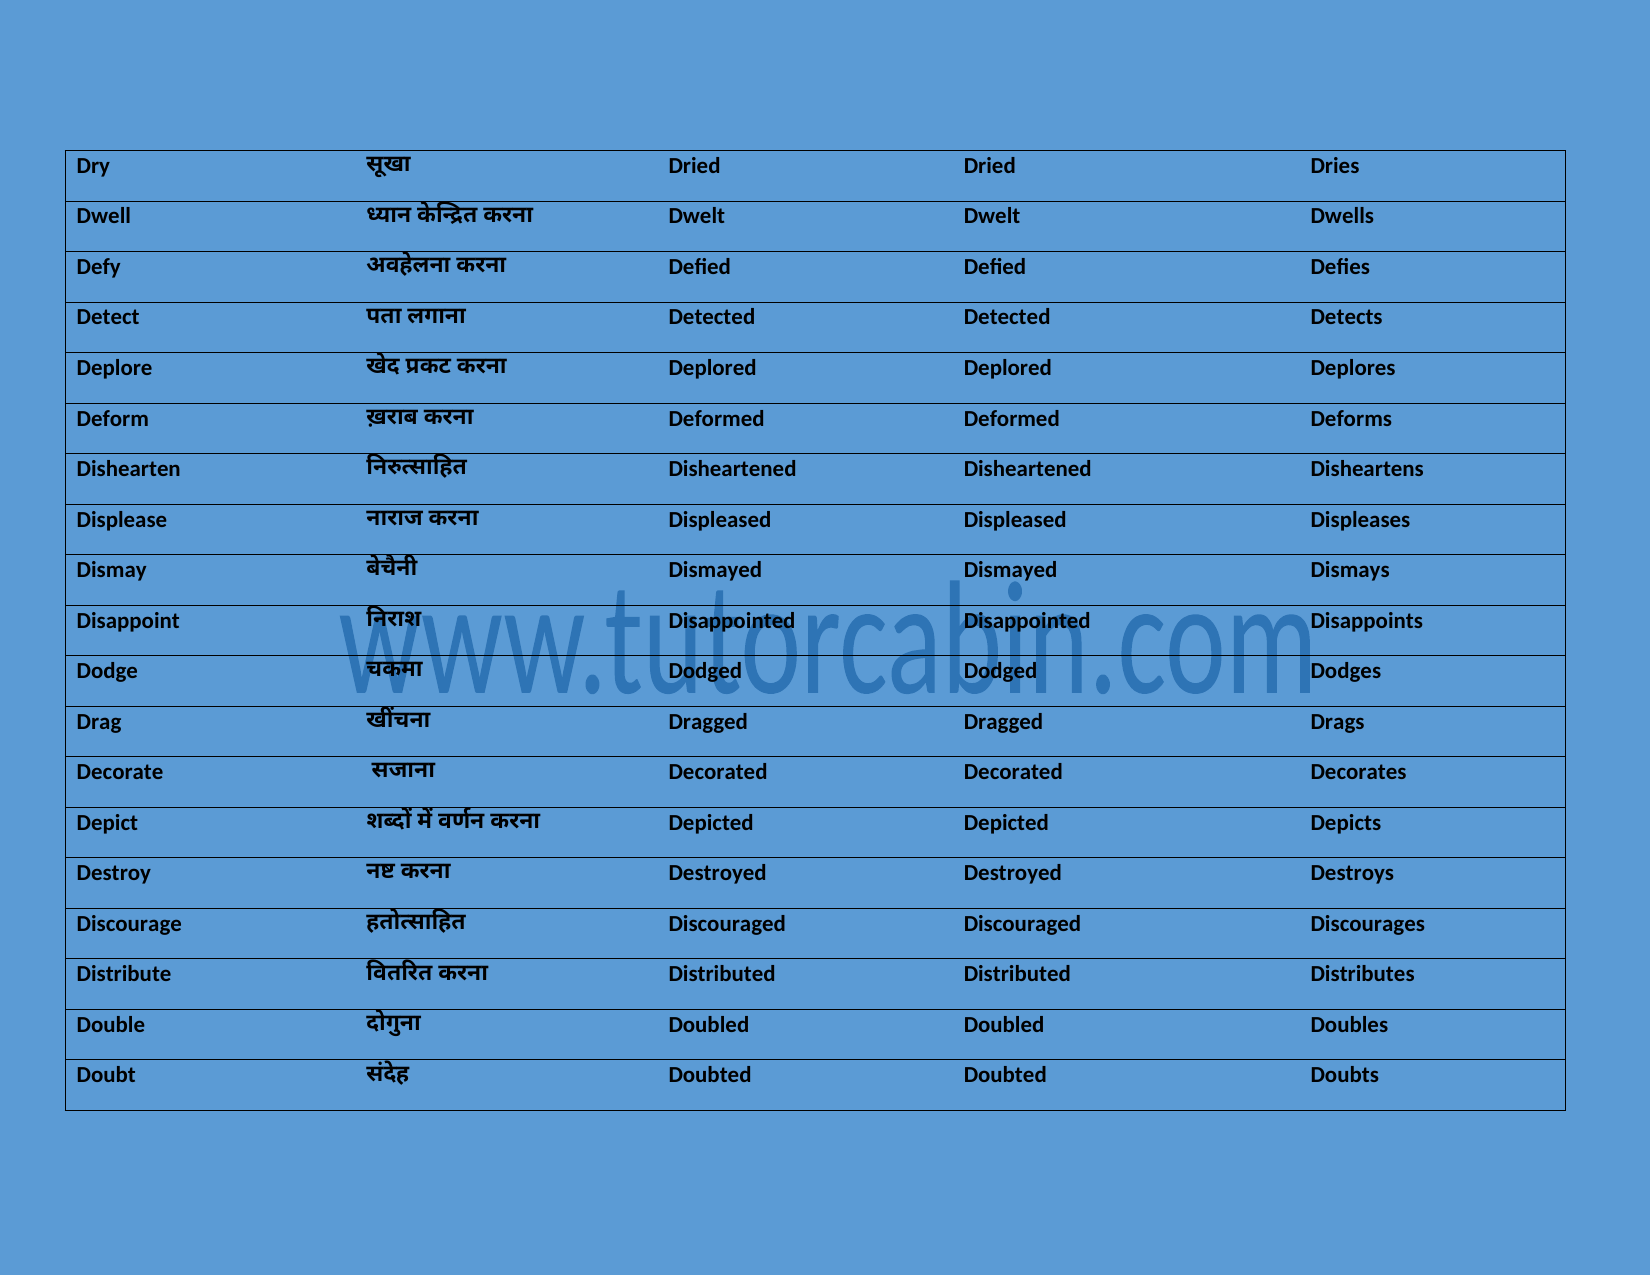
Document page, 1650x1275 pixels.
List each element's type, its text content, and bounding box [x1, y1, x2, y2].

table_cell Displease [66, 505, 355, 554]
table_cell Doubt [66, 1060, 355, 1110]
table_cell निराश [355, 606, 657, 655]
table_cell Dwelt [952, 202, 1299, 251]
table_cell Destroyed [952, 858, 1299, 908]
table_cell Dries [1299, 151, 1565, 201]
table_cell Doubts [1299, 1060, 1565, 1110]
table_cell Defied [952, 252, 1299, 302]
table_cell Decorate [66, 757, 355, 807]
table_cell Destroys [1299, 858, 1565, 908]
table_cell Dwell [66, 202, 355, 251]
table_cell ख़राब करना [355, 404, 657, 453]
table_cell अवहेलना करना [355, 252, 657, 302]
table_cell Disheartened [657, 454, 952, 504]
table_cell Decorated [952, 757, 1299, 807]
table_cell Doubted [657, 1060, 952, 1110]
table_cell Dried [657, 151, 952, 201]
table_cell Dishearten [66, 454, 355, 504]
table_cell शब्दों में वर्णन करना [355, 808, 657, 857]
table_cell Dodged [657, 656, 952, 706]
table_cell Dismay [66, 555, 355, 605]
table_cell Dodged [952, 656, 1299, 706]
table_cell Discourages [1299, 909, 1565, 958]
table_cell Deplored [952, 353, 1299, 403]
table_cell Disappoint [66, 606, 355, 655]
table_cell Deformed [657, 404, 952, 453]
table_cell Disappointed [952, 606, 1299, 655]
table_cell Deformed [952, 404, 1299, 453]
table_cell Distributed [952, 959, 1299, 1009]
table_cell संदेह [355, 1060, 657, 1110]
table_cell Discouraged [952, 909, 1299, 958]
table_cell Defied [657, 252, 952, 302]
table_cell Detects [1299, 303, 1565, 352]
table_cell Depicted [657, 808, 952, 857]
table_cell Disappoints [1299, 606, 1565, 655]
table_cell वितरित करना [355, 959, 657, 1009]
table_cell Deplore [66, 353, 355, 403]
table_cell Displeases [1299, 505, 1565, 554]
table_cell Disheartens [1299, 454, 1565, 504]
table_cell Doubles [1299, 1010, 1565, 1059]
table_cell Deplores [1299, 353, 1565, 403]
table_cell Doubled [657, 1010, 952, 1059]
table_cell Detect [66, 303, 355, 352]
table_cell पता लगाना [355, 303, 657, 352]
table_cell Destroy [66, 858, 355, 908]
table_cell Distributed [657, 959, 952, 1009]
table_cell Dismayed [952, 555, 1299, 605]
table_cell नष्ट करना [355, 858, 657, 908]
table_cell Dwelt [657, 202, 952, 251]
table_cell Deform [66, 404, 355, 453]
table_cell Discourage [66, 909, 355, 958]
table_cell Drags [1299, 707, 1565, 756]
table_cell Decorated [657, 757, 952, 807]
table_cell Depicts [1299, 808, 1565, 857]
table_cell Doubted [952, 1060, 1299, 1110]
table_cell Displeased [657, 505, 952, 554]
table_cell Doubled [952, 1010, 1299, 1059]
table_cell Dismays [1299, 555, 1565, 605]
table_cell Dodge [66, 656, 355, 706]
table_cell Decorates [1299, 757, 1565, 807]
table_cell Disheartened [952, 454, 1299, 504]
table_cell Dodges [1299, 656, 1565, 706]
table_cell Detected [657, 303, 952, 352]
table_cell Drag [66, 707, 355, 756]
table_cell Depict [66, 808, 355, 857]
table_cell Distributes [1299, 959, 1565, 1009]
table_cell Discouraged [657, 909, 952, 958]
table_cell Double [66, 1010, 355, 1059]
table_cell नाराज करना [355, 505, 657, 554]
table_cell ध्यान केन्द्रित करना [355, 202, 657, 251]
table_cell चकमा [355, 656, 657, 706]
table_cell Defy [66, 252, 355, 302]
table_cell Displeased [952, 505, 1299, 554]
table_cell दोगुना [355, 1010, 657, 1059]
table_cell Dry [66, 151, 355, 201]
table_cell Depicted [952, 808, 1299, 857]
table_cell सजाना [355, 757, 657, 807]
table_cell सूखा [355, 151, 657, 201]
table_cell Dried [952, 151, 1299, 201]
table_cell Dragged [657, 707, 952, 756]
table_cell खेद प्रकट करना [355, 353, 657, 403]
table_cell Disappointed [657, 606, 952, 655]
table_cell Dragged [952, 707, 1299, 756]
table_cell हतोत्साहित [355, 909, 657, 958]
table_cell Defies [1299, 252, 1565, 302]
table_cell Destroyed [657, 858, 952, 908]
table_cell Dwells [1299, 202, 1565, 251]
table_cell बेचैनी [355, 555, 657, 605]
table_cell Deplored [657, 353, 952, 403]
table_cell Deforms [1299, 404, 1565, 453]
table_cell Detected [952, 303, 1299, 352]
table_cell निरुत्साहित [355, 454, 657, 504]
table_cell खींचना [355, 707, 657, 756]
table_cell Dismayed [657, 555, 952, 605]
table_cell Distribute [66, 959, 355, 1009]
